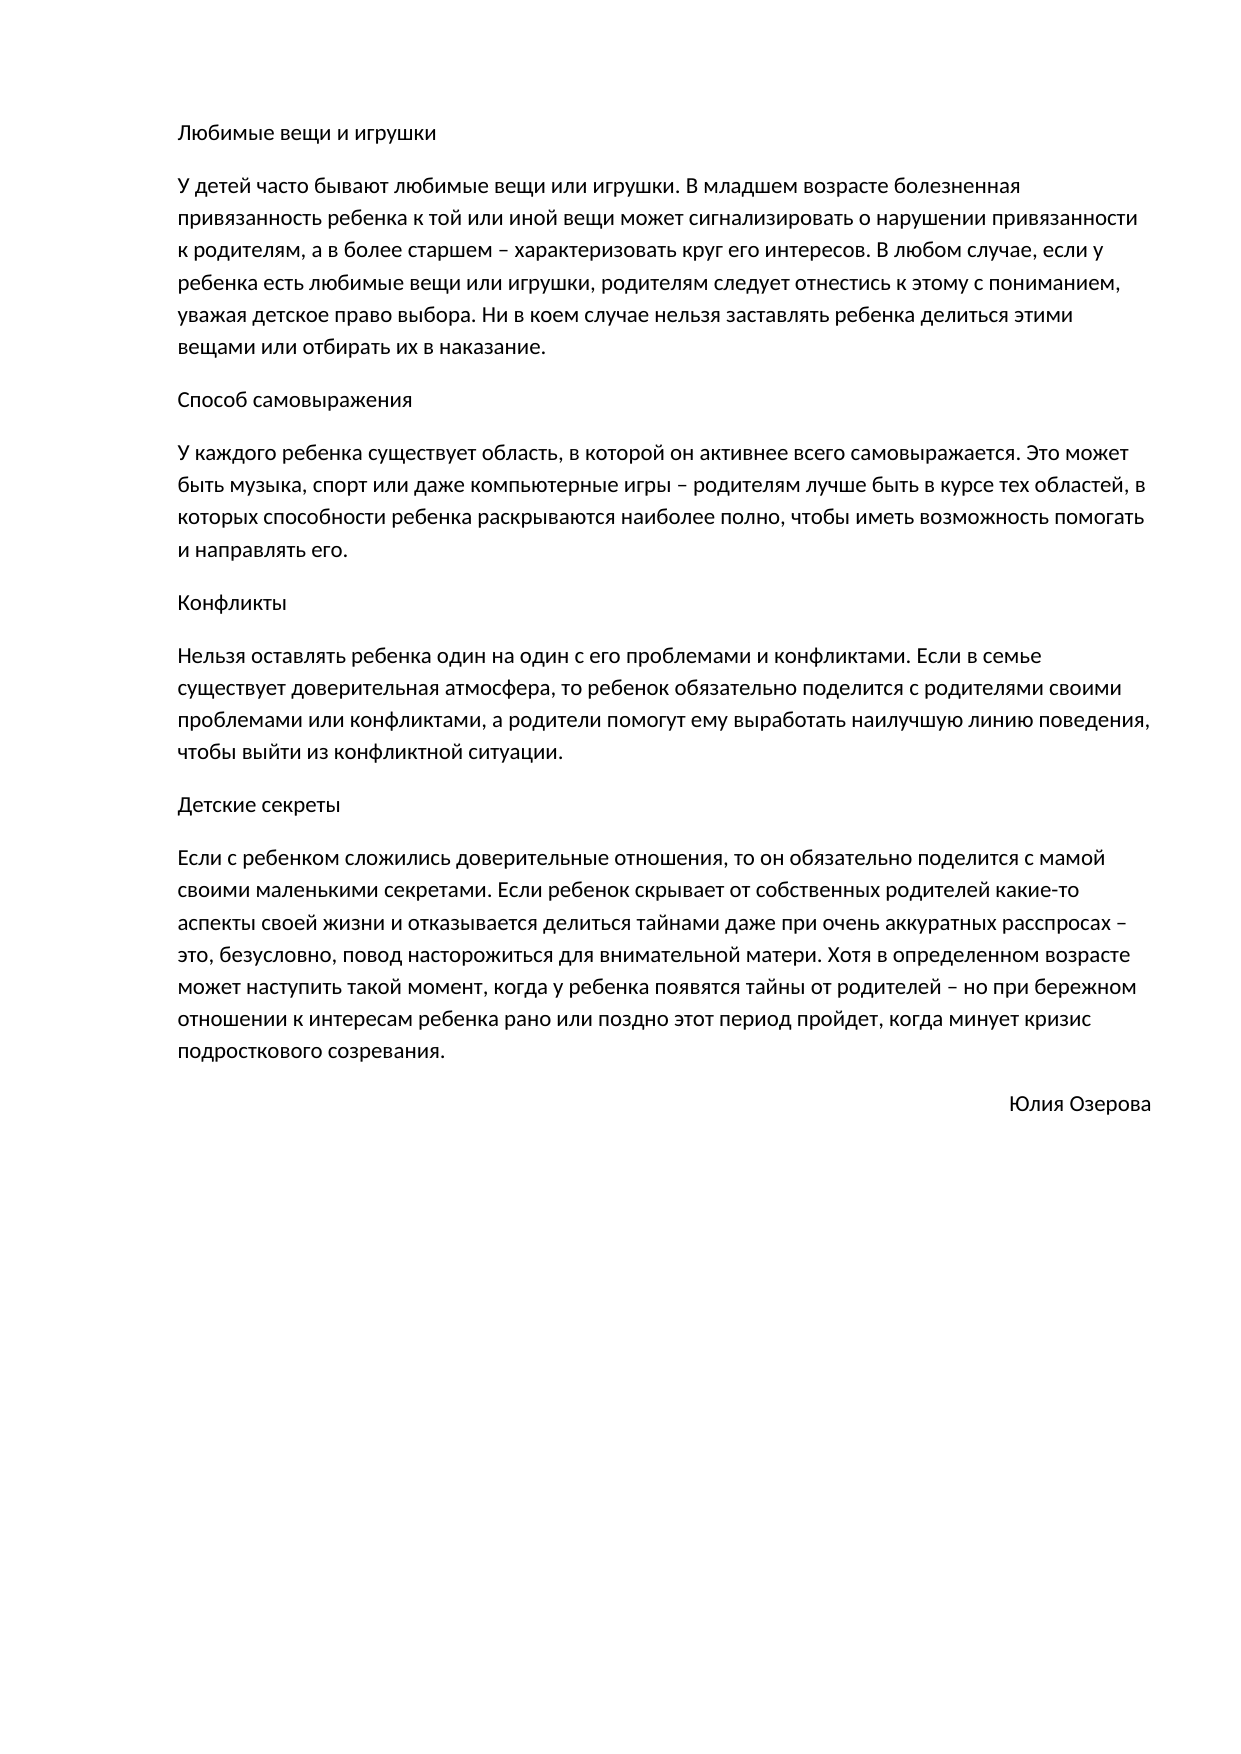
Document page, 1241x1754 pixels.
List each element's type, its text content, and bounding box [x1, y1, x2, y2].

text Если с ребенком сложились доверительные отношения, то он обязательно поделится с мамой своими маленькими секретами. Если ребенок скрывает от собственных родителей какие-то аспекты своей жизни и отказывается делиться тайнами даже при очень аккуратных расспросах – это, безусловно, повод насторожиться для внимательной матери. Хотя в определенном возрасте может наступить такой момент, когда у ребенка появятся тайны от родителей – но при бережном отношении к интересам ребенка рано или поздно этот период пройдет, когда минует кризис подросткового созревания. [177, 843, 1152, 1064]
text У детей часто бывают любимые вещи или игрушки. В младшем возрасте болезненная привязанность ребенка к той или иной вещи может сигнализировать о нарушении привязанности к родителям, а в более старшем – характеризовать круг его интересов. В любом случае, если у ребенка есть любимые вещи или игрушки, родителям следует отнестись к этому с пониманием, уважая детское право выбора. Ни в коем случае нельзя заставлять ребенка делиться этими вещами или отбирать их в наказание. [177, 171, 1152, 360]
text Нельзя оставлять ребенка один на один с его проблемами и конфликтами. Если в семье существует доверительная атмосфера, то ребенок обязательно поделится с родителями своими проблемами или конфликтами, а родители помогут ему выработать наилучшую линию поведения, чтобы выйти из конфликтной ситуации. [177, 641, 1152, 765]
text У каждого ребенка существует область, в которой он активнее всего самовыражается. Это может быть музыка, спорт или даже компьютерные игры – родителям лучше быть в курсе тех областей, в которых способности ребенка раскрываются наиболее полно, чтобы иметь возможность помогать и направлять его. [177, 438, 1152, 563]
text Юлия Озерова [177, 1089, 1152, 1117]
text Любимые вещи и игрушки [177, 118, 1152, 146]
text Конфликты [177, 588, 1152, 616]
text Способ самовыражения [177, 385, 1152, 413]
text Детские секреты [177, 790, 1152, 818]
